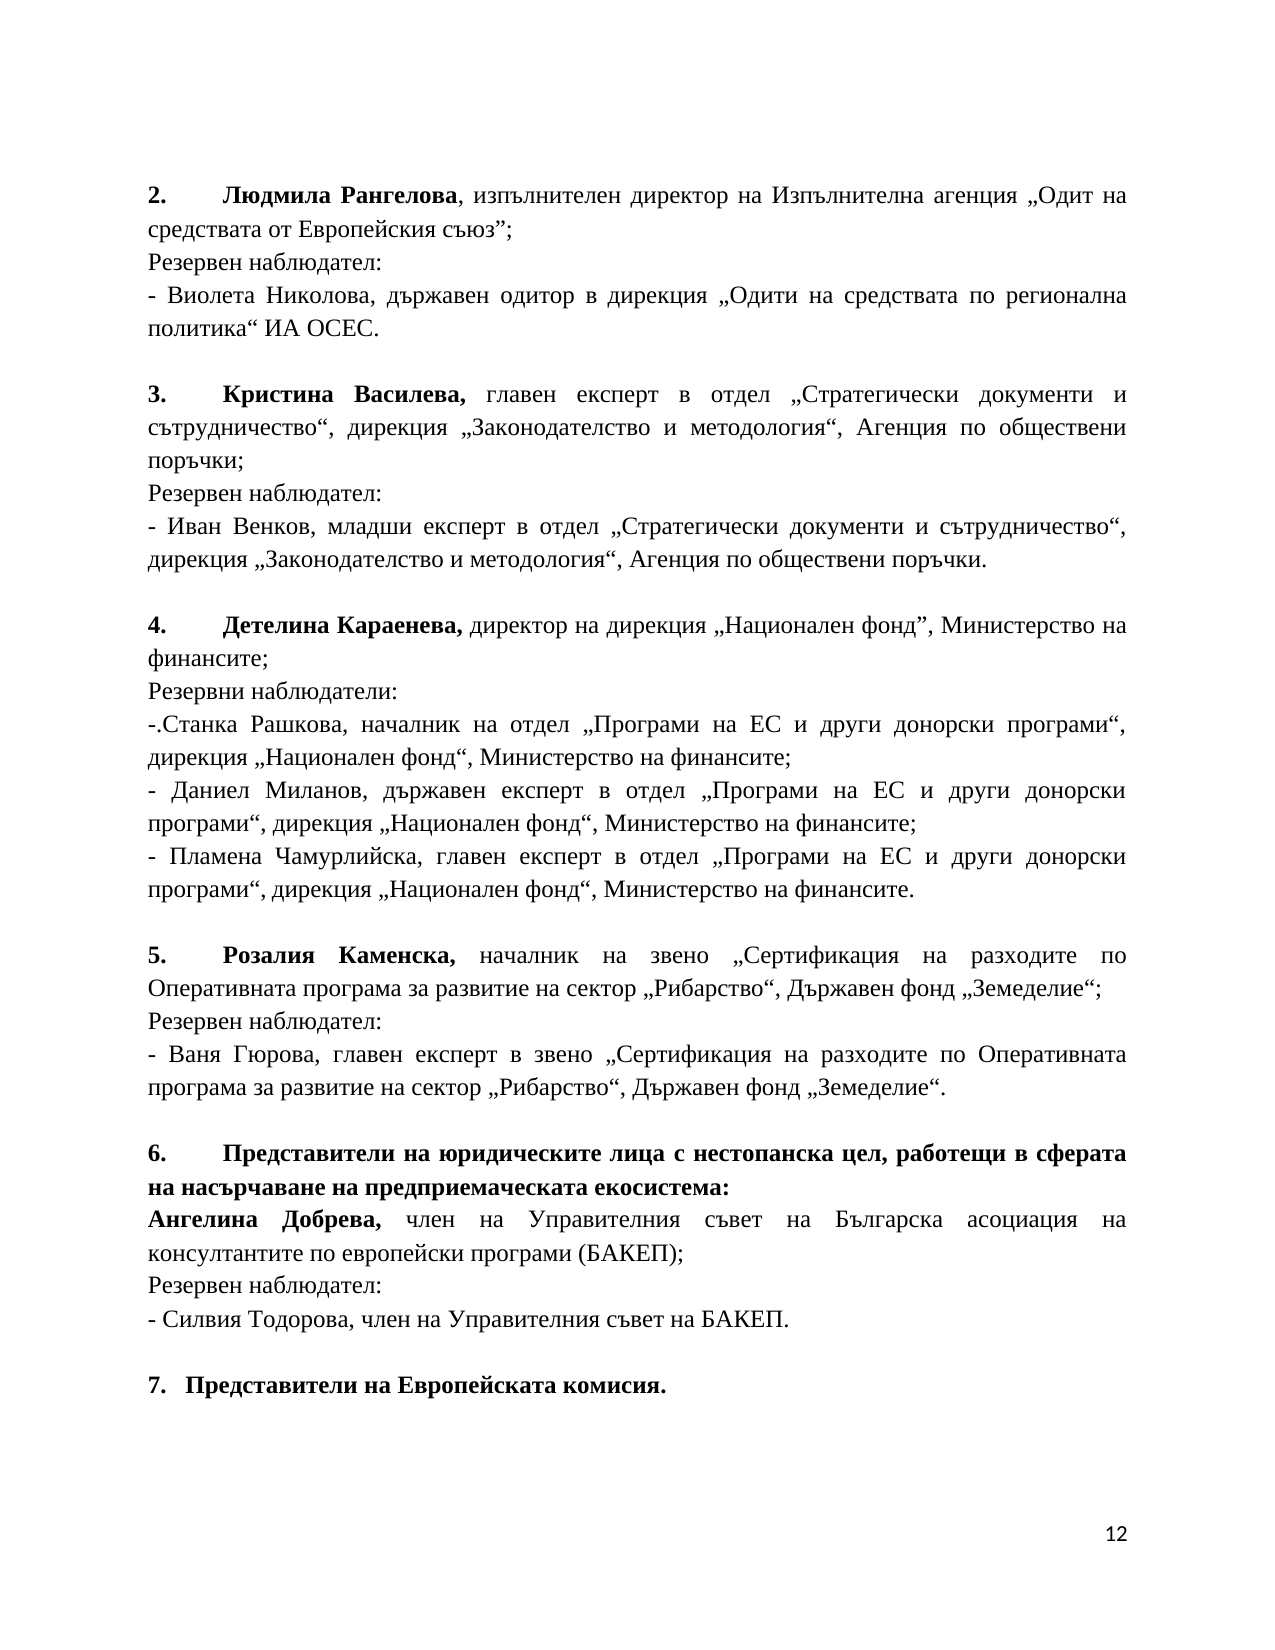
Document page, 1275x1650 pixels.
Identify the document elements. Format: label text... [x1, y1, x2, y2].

text - Иван Венков, младши експерт в отдел „Стратегически документи и сътрудничество“, дирекция „Законодателство и методология“, Агенция по обществени поръчки. [148, 511, 1127, 573]
text Резервен наблюдател: [148, 247, 1127, 275]
text - Даниел Миланов, държавен експерт в отдел „Програми на ЕС и други донорски програми“, дирекция „Национален фонд“, Министерство на финансите; [148, 775, 1127, 837]
list Розалия Каменска, началник на звено „Сертификация на разходите по Оперативната програма за развитие на сектор „Рибарство“, Държавен фонд „Земеделие“; [148, 940, 1127, 1002]
text - Силвия Тодорова, член на Управителния съвет на БАКЕП. [148, 1304, 1127, 1332]
text -.Станка Рашкова, началник на отдел „Програми на ЕС и други донорски програми“, дирекция „Национален фонд“, Министерство на финансите; [148, 709, 1127, 771]
list Представители на юридическите лица с нестопанска цел, работещи в сферата на насърчаване на предприемаческата екосистема: [148, 1138, 1127, 1200]
text Резервен наблюдател: [148, 478, 1127, 507]
list Людмила Рангелова, изпълнителен директор на Изпълнителна агенция „Одит на средствата от Европейския съюз”; [148, 181, 1127, 242]
list Детелина Караенева, директор на дирекция „Национален фонд”, Министерство на финансите; [148, 610, 1127, 672]
text - Виолета Николова, държавен одитор в дирекция „Одити на средствата по регионална политика“ ИА ОСЕС. [148, 280, 1127, 341]
list Представители на Европейската комисия. [148, 1370, 1127, 1398]
list Кристина Василева, главен експерт в отдел „Стратегически документи и сътрудничество“, дирекция „Законодателство и методология“, Агенция по обществени поръчки; [148, 379, 1127, 473]
text - Пламена Чамурлийска, главен експерт в отдел „Програми на ЕС и други донорски програми“, дирекция „Национален фонд“, Министерство на финансите. [148, 841, 1127, 903]
text Резервен наблюдател: [148, 1006, 1127, 1035]
text - Ваня Гюрова, главен експерт в звено „Сертификация на разходите по Оперативната програма за развитие на сектор „Рибарство“, Държавен фонд „Земеделие“. [148, 1039, 1127, 1101]
text Резервен наблюдател: [148, 1271, 1127, 1299]
text Ангелина Добрева, член на Управителния съвет на Българска асоциация на консултантите по европейски програми (БАКЕП); [148, 1204, 1127, 1266]
text Резервни наблюдатели: [148, 676, 1127, 705]
